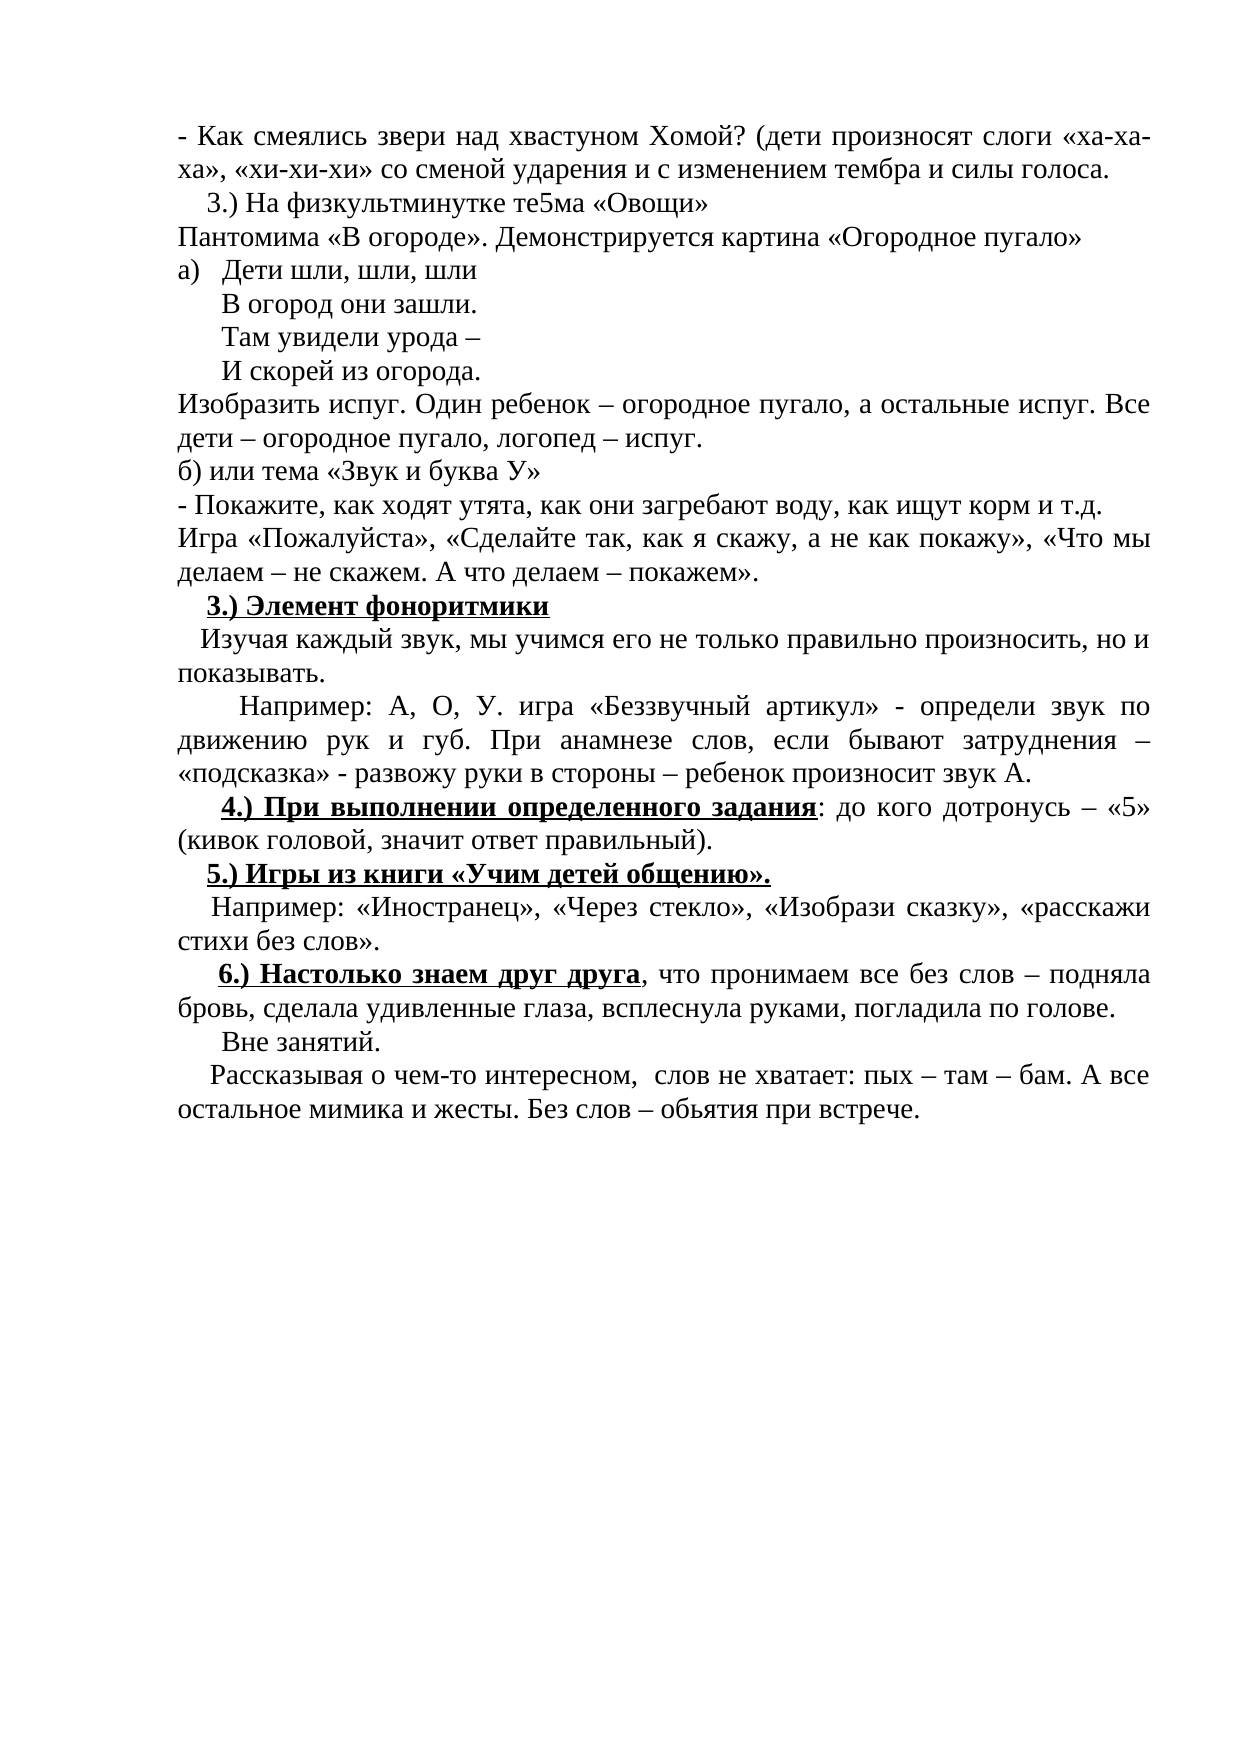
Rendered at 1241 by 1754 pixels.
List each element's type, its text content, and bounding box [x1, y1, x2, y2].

text В огород они зашли. [177, 286, 1152, 319]
text б) или тема «Звук и буква У» [177, 453, 1152, 487]
text И скорей из огорода. [177, 353, 1152, 386]
text 3.) Элемент фоноритмики [177, 588, 1152, 621]
text Например: «Иностранец», «Через стекло», «Изобрази сказку», «расскажи стихи без слов». [177, 889, 1152, 957]
text Изобразить испуг. Один ребенок – огородное пугало, а остальные испуг. Все дети – огородное пугало, логопед – испуг. [177, 386, 1152, 453]
text Вне занятий. [177, 1024, 1152, 1057]
text Игра «Пожалуйста», «Сделайте так, как я скажу, а не как покажу», «Что мы делаем – не скажем. А что делаем – покажем». [177, 521, 1152, 588]
text Например: А, О, У. игра «Беззвучный артикул» - определи звук по движению рук и губ. При анамнезе слов, если бывают затруднения – «подсказка» - развожу руки в стороны – ребенок произносит звук А. [177, 688, 1152, 789]
text 6.) Настолько знаем друг друга, что пронимаем все без слов – подняла бровь, сделала удивленные глаза, всплеснула руками, погладила по голове. [177, 957, 1152, 1024]
text Пантомима «В огороде». Демонстрируется картина «Огородное пугало» [177, 219, 1152, 252]
text - Покажите, как ходят утята, как они загребают воду, как ищут корм и т.д. [177, 487, 1152, 521]
text Изучая каждый звук, мы учимся его не только правильно произносить, но и показывать. [177, 621, 1152, 688]
text Там увидели урода – [177, 319, 1152, 353]
text - Как смеялись звери над хвастуном Хомой? (дети произносят слоги «ха-ха-ха», «хи-хи-хи» со сменой ударения и с изменением тембра и силы голоса. [177, 118, 1152, 185]
text 4.) При выполнении определенного задания: до кого дотронусь – «5» (кивок головой, значит ответ правильный). [177, 789, 1152, 856]
text 3.) На физкультминутке те5ма «Овощи» [177, 185, 1152, 219]
text 5.) Игры из книги «Учим детей общению». [177, 856, 1152, 889]
text а) Дети шли, шли, шли [177, 252, 1152, 286]
text Рассказывая о чем-то интересном, слов не хватает: пых – там – бам. А все остальное мимика и жесты. Без слов – обьятия при встрече. [177, 1057, 1152, 1124]
